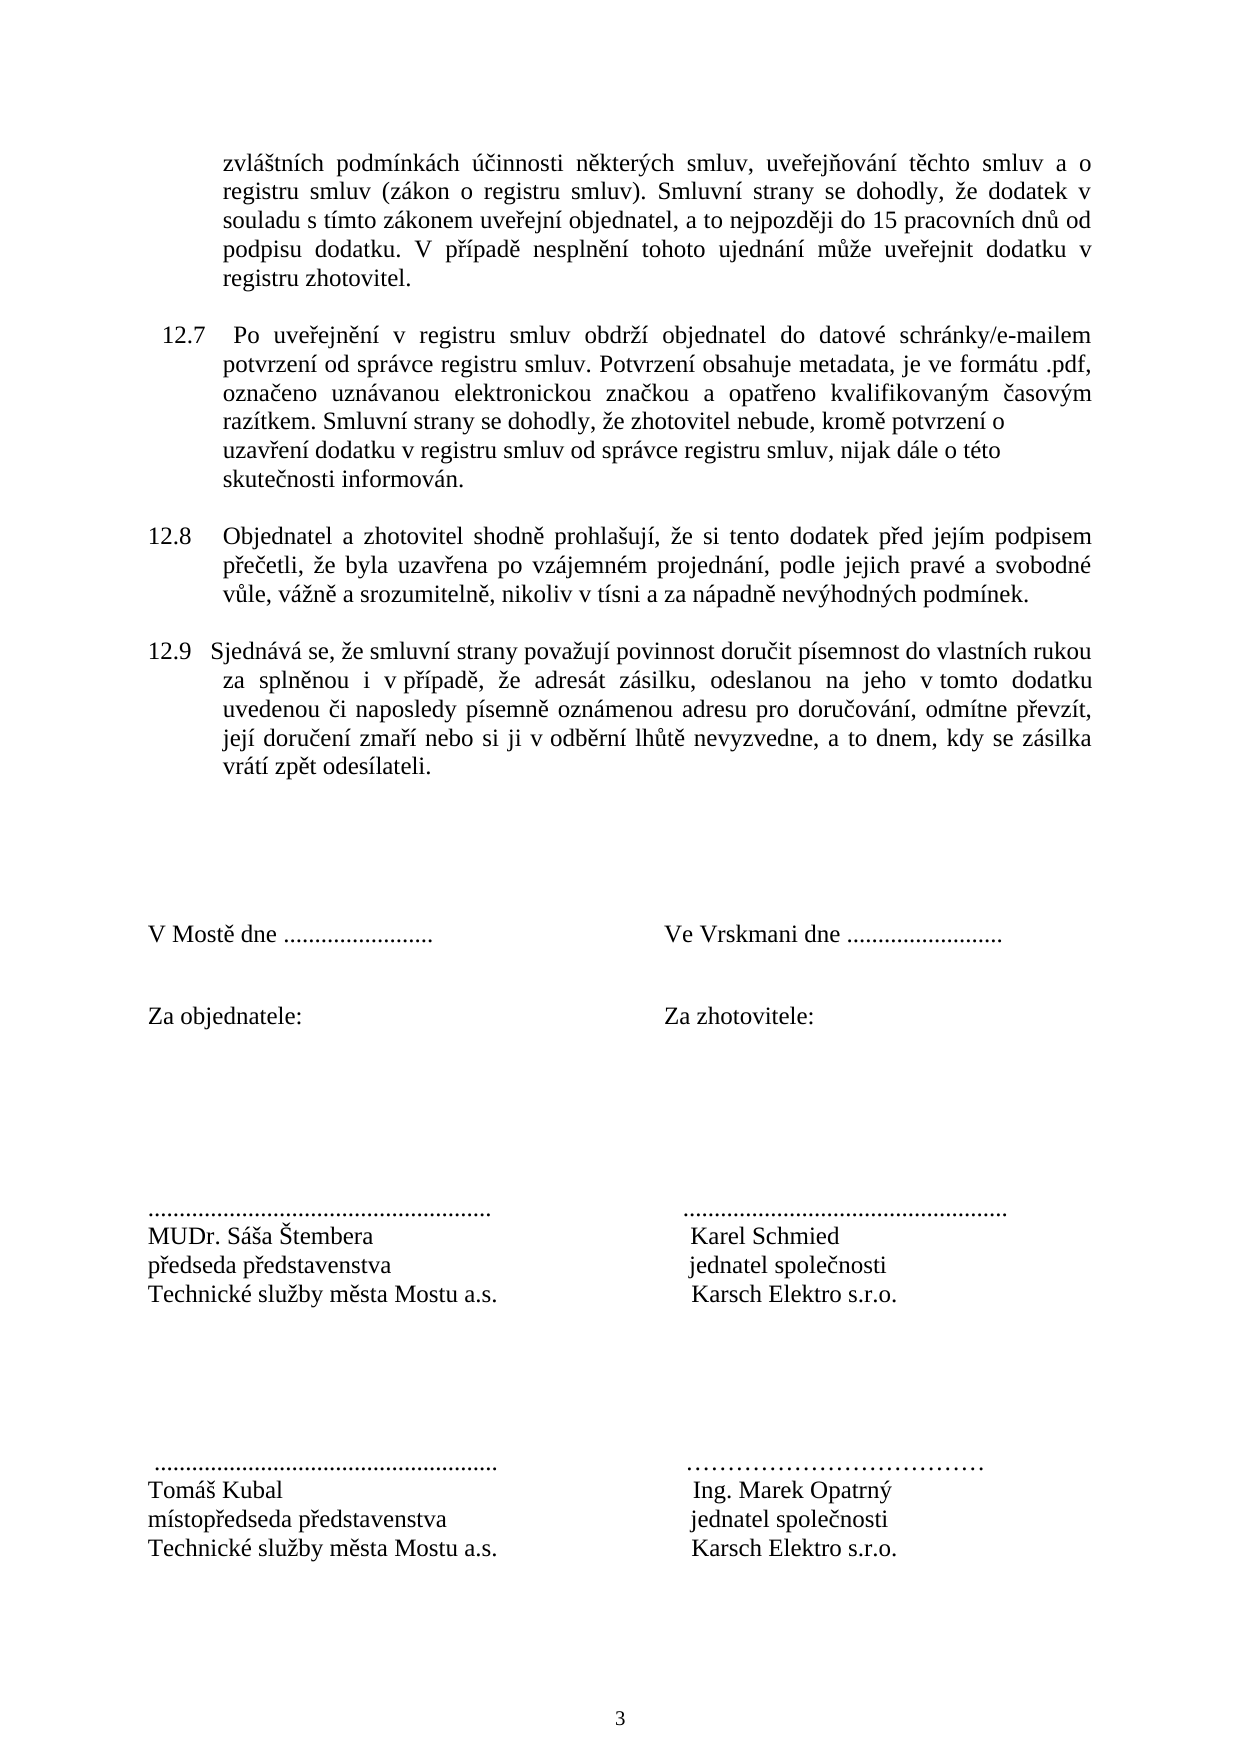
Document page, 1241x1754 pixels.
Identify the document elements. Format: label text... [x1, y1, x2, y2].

text MUDr. Sáša Štembera Karel Schmied [148, 1221, 1092, 1250]
text V Mostě dne ........................ Ve Vrskmani dne ......................... [148, 919, 1092, 948]
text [148, 148, 1092, 291]
text předseda představenstva jednatel společnosti [148, 1250, 1092, 1279]
text Za objednatele: Za zhotovitele: [148, 1001, 1092, 1029]
text Technické služby města Mostu a.s. Karsch Elektro s.r.o. [148, 1533, 1092, 1562]
text Tomáš Kubal Ing. Marek Opatrný [148, 1476, 1092, 1504]
text uzavření dodatku v registru smluv od správce registru smluv, nijak dále o této [148, 435, 1092, 464]
text 12.8 Objednatel a zhotovitel shodně prohlašují, že si tento dodatek před jejím podpisem přečetli, že byla uzavřena po vzájemném projednání, podle jejich pravé a svobodné vůle, vážně a srozumitelně, nikoliv v tísni a za nápadně nevýhodných podmínek. [148, 521, 1092, 608]
text Technické služby města Mostu a.s. Karsch Elektro s.r.o. [148, 1279, 1092, 1308]
text 12.9 Sjednává se, že smluvní strany považují povinnost doručit písemnost do vlastních rukou za splněnou i v případě, že adresát zásilku, odeslanou na jeho v tomto dodatku uvedenou či naposledy písemně oznámenou adresu pro doručování, odmítne převzít, její doručení zmaří nebo si ji v odběrní lhůtě nevyzvedne, a to dnem, kdy se zásilka vrátí zpět odesílateli. [148, 636, 1092, 780]
text ....................................................... ……………………………… [148, 1447, 1092, 1476]
text místopředseda představenstva jednatel společnosti [148, 1504, 1092, 1533]
text 12.7 Po uveřejnění v registru smluv obdrží objednatel do datové schránky/e-mailem potvrzení od správce registru smluv. Potvrzení obsahuje metadata, je ve formátu .pdf, označeno uznávanou elektronickou značkou a opatřeno kvalifikovaným časovým razítkem. Smluvní strany se dohodly, že zhotovitel nebude, kromě potvrzení o [148, 320, 1092, 435]
text skutečnosti informován. [148, 464, 1092, 493]
text ....................................................... .................................................... [148, 1193, 1092, 1221]
